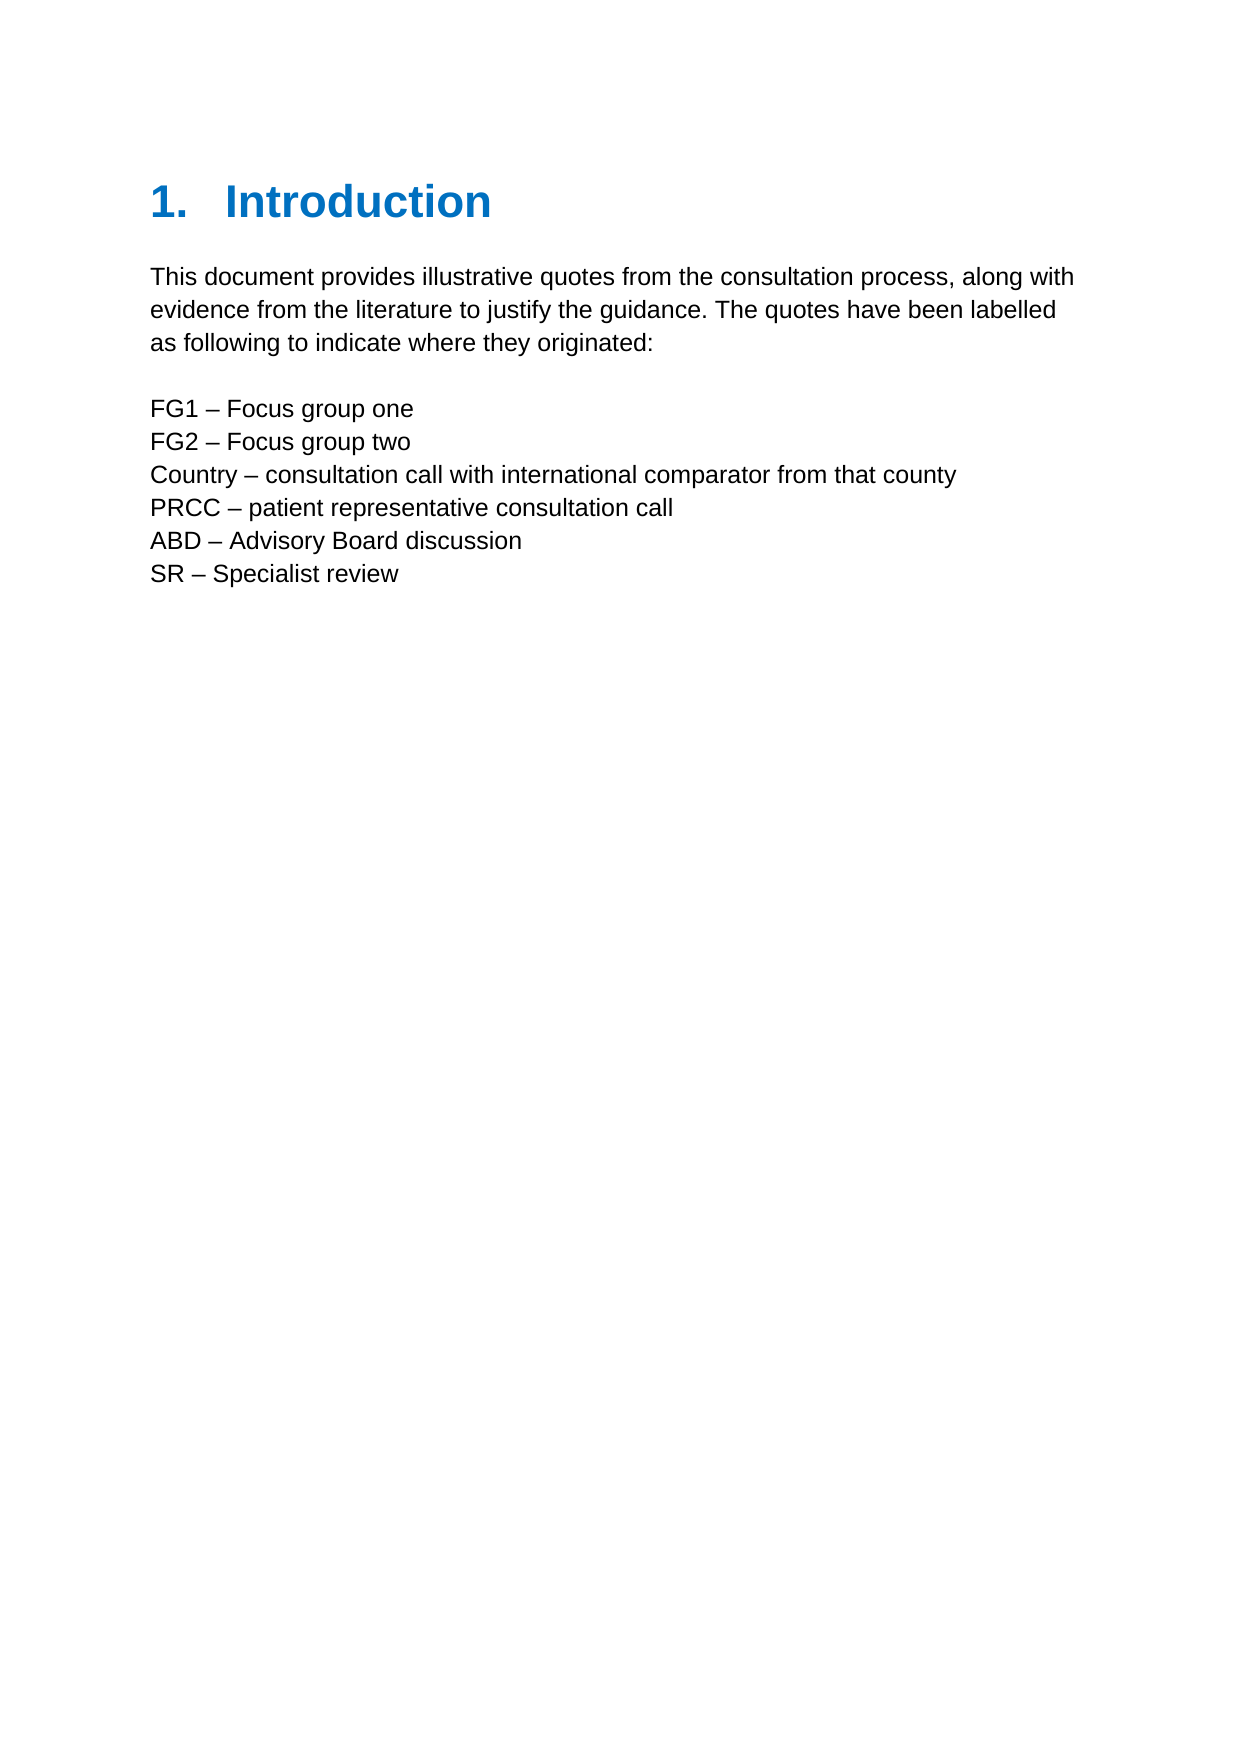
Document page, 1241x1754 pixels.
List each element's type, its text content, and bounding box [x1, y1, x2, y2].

text SR – Specialist review [150, 559, 1090, 588]
text FG2 – Focus group two [150, 427, 1090, 456]
text FG1 – Focus group one [150, 394, 1090, 423]
text Country – consultation call with international comparator from that county [150, 460, 1090, 489]
text This document provides illustrative quotes from the consultation process, along with evidence from the literature to justify the guidance. The quotes have been labelled as following to indicate where they originated: [150, 262, 1090, 357]
text ABD – Advisory Board discussion [150, 526, 1090, 555]
subtitle Introduction [150, 175, 1090, 228]
text PRCC – patient representative consultation call [150, 493, 1090, 522]
